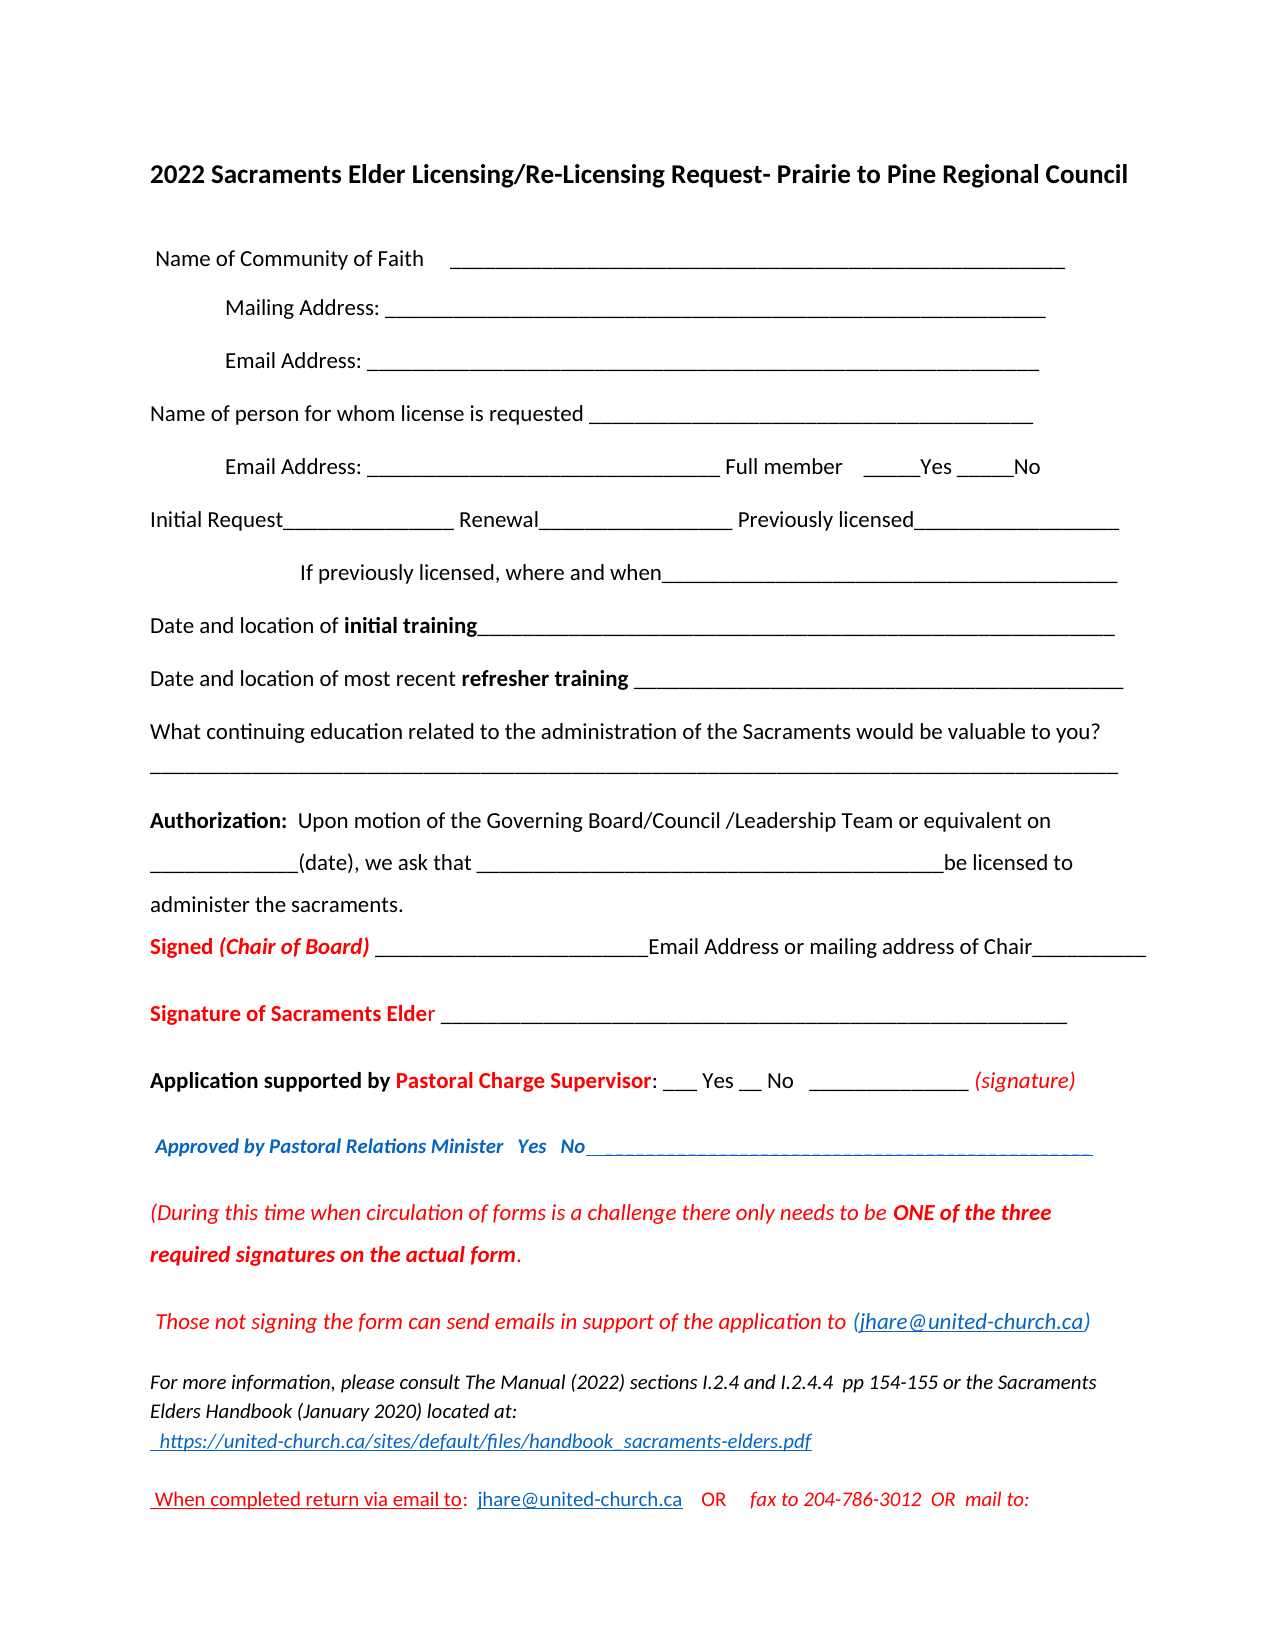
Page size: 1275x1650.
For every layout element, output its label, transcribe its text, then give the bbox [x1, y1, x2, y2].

text Name of Community of Faith ______________________________________________________ [150, 244, 1125, 272]
text What continuing education related to the administration of the Sacraments would be valuable to you? [150, 717, 1125, 745]
text Application supported by Pastoral Charge Supervisor: ___ Yes __ No ______________ (signature) [150, 1066, 1125, 1094]
text When completed return via email to: jhare@united-church.ca OR fax to 204-786-3012 OR mail to: [150, 1486, 1125, 1512]
text Email Address: _______________________________ Full member _____Yes _____No [150, 452, 1125, 480]
text Date and location of initial training________________________________________________________ [150, 611, 1125, 639]
text Name of person for whom license is requested _______________________________________ [150, 399, 1125, 427]
text Signature of Sacraments Elder _______________________________________________________ [150, 999, 1125, 1027]
text https://united-church.ca/sites/default/files/handbook_sacraments-elders.pdf [150, 1428, 1125, 1453]
text Mailing Address: __________________________________________________________ [150, 293, 1125, 321]
text Email Address: ___________________________________________________________ [150, 346, 1125, 374]
text Those not signing the form can send emails in support of the application to (jhare@united-church.ca) [150, 1307, 1125, 1335]
text For more information, please consult The Manual (2022) sections I.2.4 and I.2.4.4 pp 154-155 or the Sacraments Elders Handbook (January 2020) located at: [150, 1369, 1125, 1424]
text Date and location of most recent refresher training ___________________________________________ [150, 664, 1125, 692]
text _____________________________________________________________________________________ [150, 749, 1125, 777]
text If previously licensed, where and when________________________________________ [150, 558, 1125, 586]
text Initial Request_______________ Renewal_________________ Previously licensed__________________ [150, 505, 1125, 533]
text 2022 Sacraments Elder Licensing/Re-Licensing Request- Prairie to Pine Regional Council [150, 157, 1139, 190]
text (During this time when circulation of forms is a challenge there only needs to be ONE of the three required signatures on the actual form. [150, 1198, 1125, 1268]
text Approved by Pastoral Relations Minister Yes No _______________________________________________ [150, 1133, 1125, 1159]
text Authorization: Upon motion of the Governing Board/Council /Leadership Team or equivalent on _____________(date), we ask that _________________________________________be licensed to administer the sacraments. Signed (Chair of Board) ________________________Email Address or mailing address of Chair__________ [150, 807, 1154, 961]
